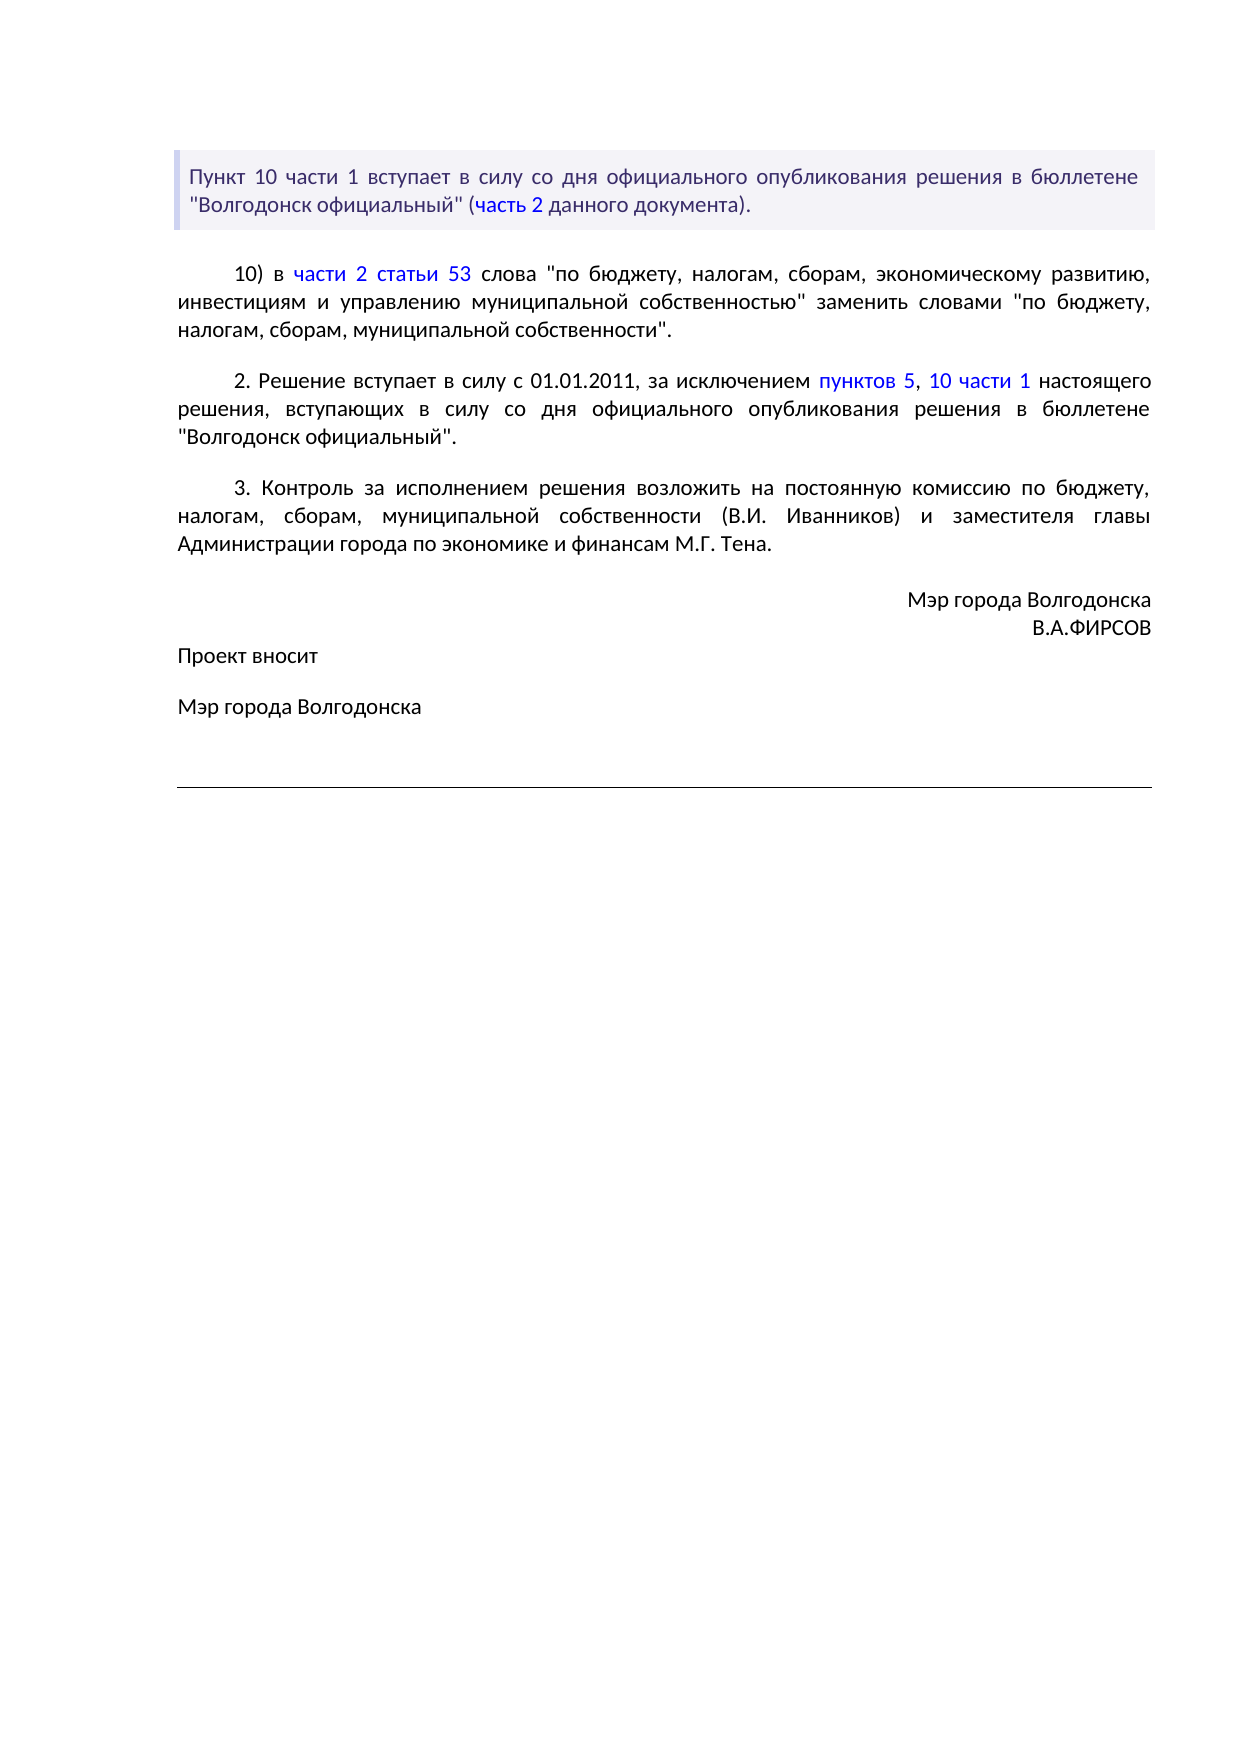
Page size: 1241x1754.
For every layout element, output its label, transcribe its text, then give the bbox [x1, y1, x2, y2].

text 3. Контроль за исполнением решения возложить на постоянную комиссию по бюджету, налогам, сборам, муниципальной собственности (В.И. Иванников) и заместителя главы Администрации города по экономике и финансам М.Г. Тена. [177, 473, 1152, 557]
table_header Пункт 10 части 1 вступает в силу со дня официального опубликования решения в бюллетене "Волгодонск официальный" (часть 2 данного документа). [180, 150, 1149, 230]
text Мэр города Волгодонска [177, 585, 1152, 613]
text 2. Решение вступает в силу с 01.01.2011, за исключением пунктов 5, 10 части 1 настоящего решения, вступающих в силу со дня официального опубликования решения в бюллетене "Волгодонск официальный". [177, 366, 1152, 450]
text Проект вносит [177, 641, 1152, 669]
text В.А.ФИРСОВ [177, 613, 1152, 641]
text 10) в части 2 статьи 53 слова "по бюджету, налогам, сборам, экономическому развитию, инвестициям и управлению муниципальной собственностью" заменить словами "по бюджету, налогам, сборам, муниципальной собственности". [177, 259, 1152, 343]
text Мэр города Волгодонска [177, 692, 1152, 720]
